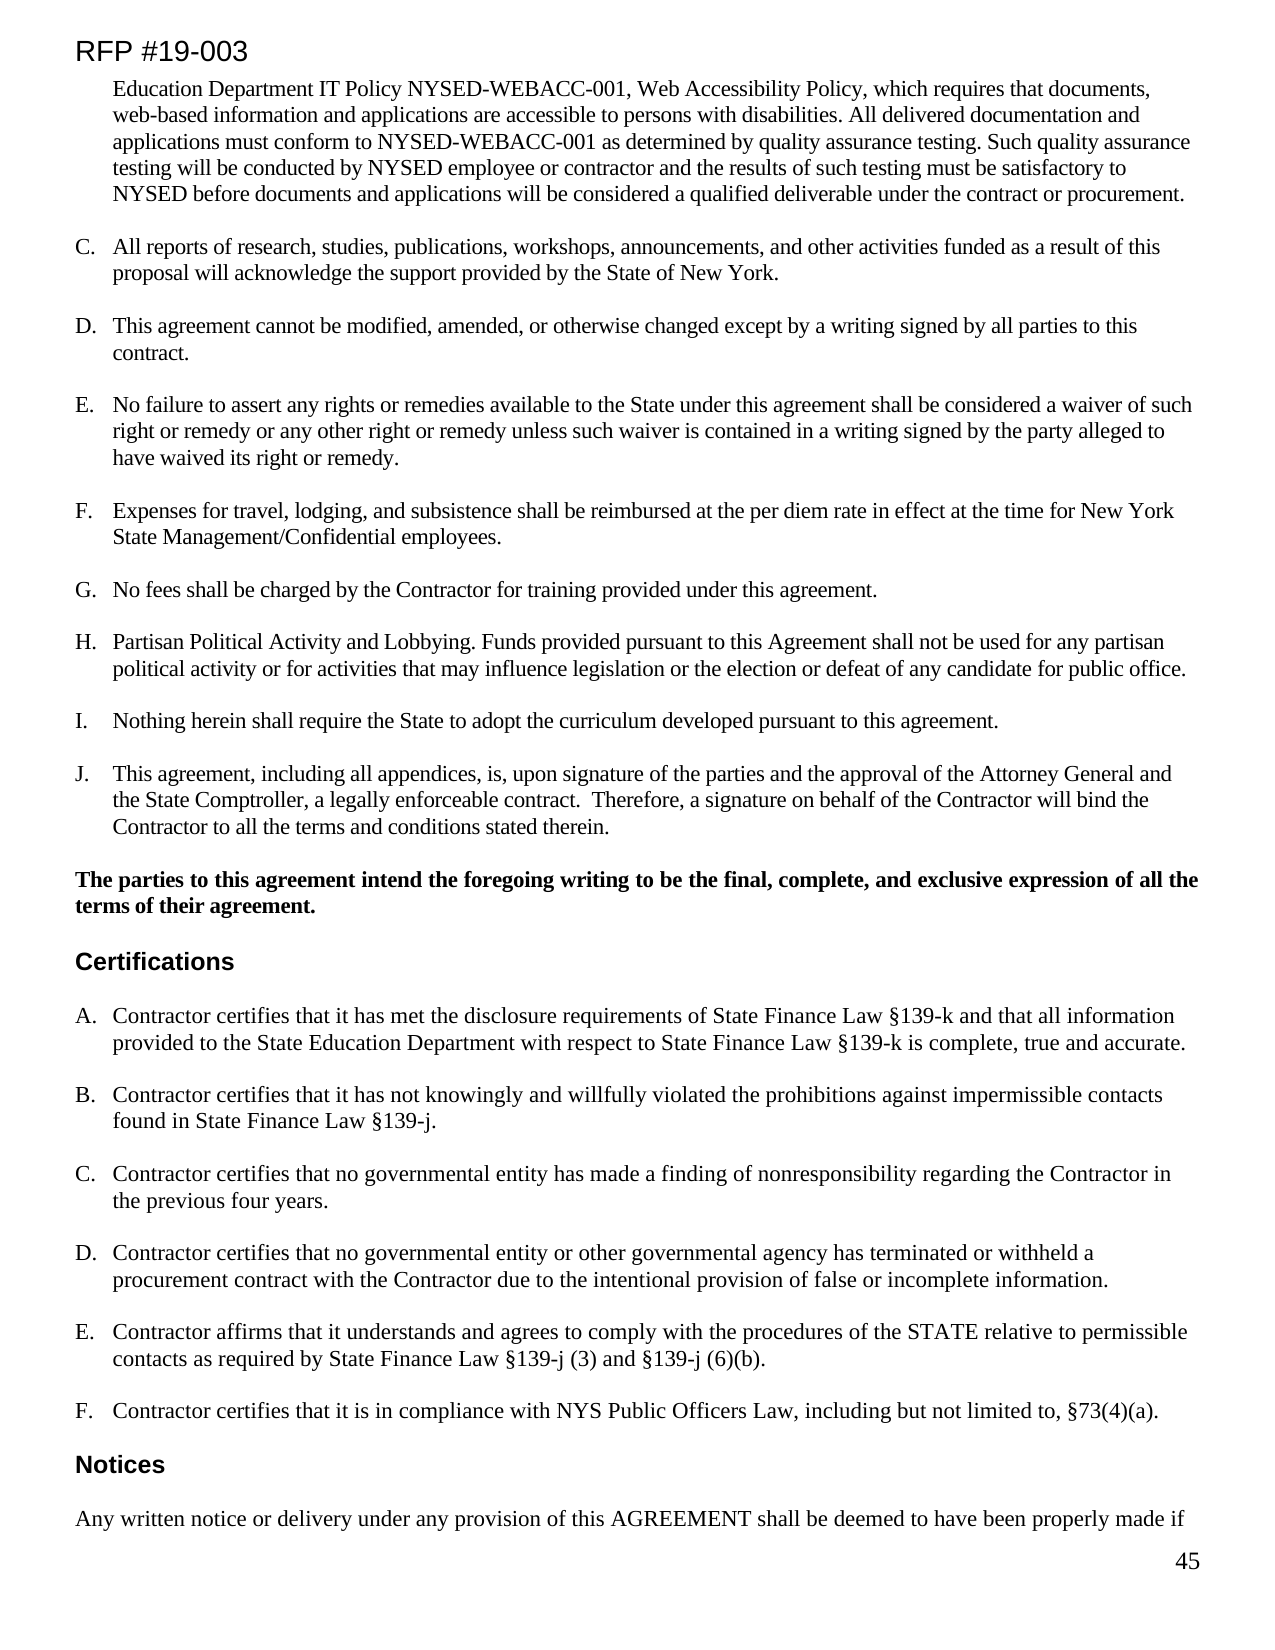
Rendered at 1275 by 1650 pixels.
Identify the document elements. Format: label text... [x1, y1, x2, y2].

list The parties to this agreement intend the foregoing writing to be the final, complete, and exclusive expression of all the terms of their agreement. [75, 866, 1200, 918]
list Contractor certifies that it has met the disclosure requirements of State Finance Law §139-k and that all information provided to the State Education Department with respect to State Finance Law §139-k is complete, true and accurate. [75, 1002, 1200, 1055]
list Contractor certifies that no governmental entity or other governmental agency has terminated or withheld a procurement contract with the Contractor due to the intentional provision of false or incomplete information. [75, 1239, 1200, 1292]
list No fees shall be charged by the Contractor for training provided under this agreement. [75, 576, 1200, 602]
list Partisan Political Activity and Lobbying. Funds provided pursuant to this Agreement shall not be used for any partisan political activity or for activities that may influence legislation or the election or defeat of any candidate for public office. [75, 628, 1200, 681]
list All reports of research, studies, publications, workshops, announcements, and other activities funded as a result of this proposal will acknowledge the support provided by the State of New York. [75, 233, 1200, 286]
list Nothing herein shall require the State to adopt the curriculum developed pursuant to this agreement. [75, 707, 1200, 734]
subtitle Notices [75, 1450, 1200, 1479]
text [75, 1505, 1200, 1532]
list This agreement, including all appendices, is, upon signature of the parties and the approval of the Attorney General and the State Comptroller, a legally enforceable contract. Therefore, a signature on behalf of the Contractor will bind the Contractor to all the terms and conditions stated therein. [75, 760, 1200, 839]
list Contractor certifies that it has not knowingly and willfully violated the prohibitions against impermissible contacts found in State Finance Law §139-j. [75, 1081, 1200, 1134]
list Contractor certifies that no governmental entity has made a finding of nonresponsibility regarding the Contractor in the previous four years. [75, 1160, 1200, 1213]
list Contractor certifies that it is in compliance with NYS Public Officers Law, including but not limited to, §73(4)(a). [75, 1397, 1200, 1424]
list No failure to assert any rights or remedies available to the State under this agreement shall be considered a waiver of such right or remedy or any other right or remedy unless such waiver is contained in a writing signed by the party alleged to have waived its right or remedy. [75, 391, 1200, 470]
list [75, 75, 1200, 207]
list Expenses for travel, lodging, and subsistence shall be reimbursed at the per diem rate in effect at the time for New York State Management/Confidential employees. [75, 497, 1200, 549]
subtitle Certifications [75, 947, 1200, 976]
list Contractor affirms that it understands and agrees to comply with the procedures of the STATE relative to permissible contacts as required by State Finance Law §139-j (3) and §139-j (6)(b). [75, 1318, 1200, 1371]
list This agreement cannot be modified, amended, or otherwise changed except by a writing signed by all parties to this contract. [75, 312, 1200, 365]
